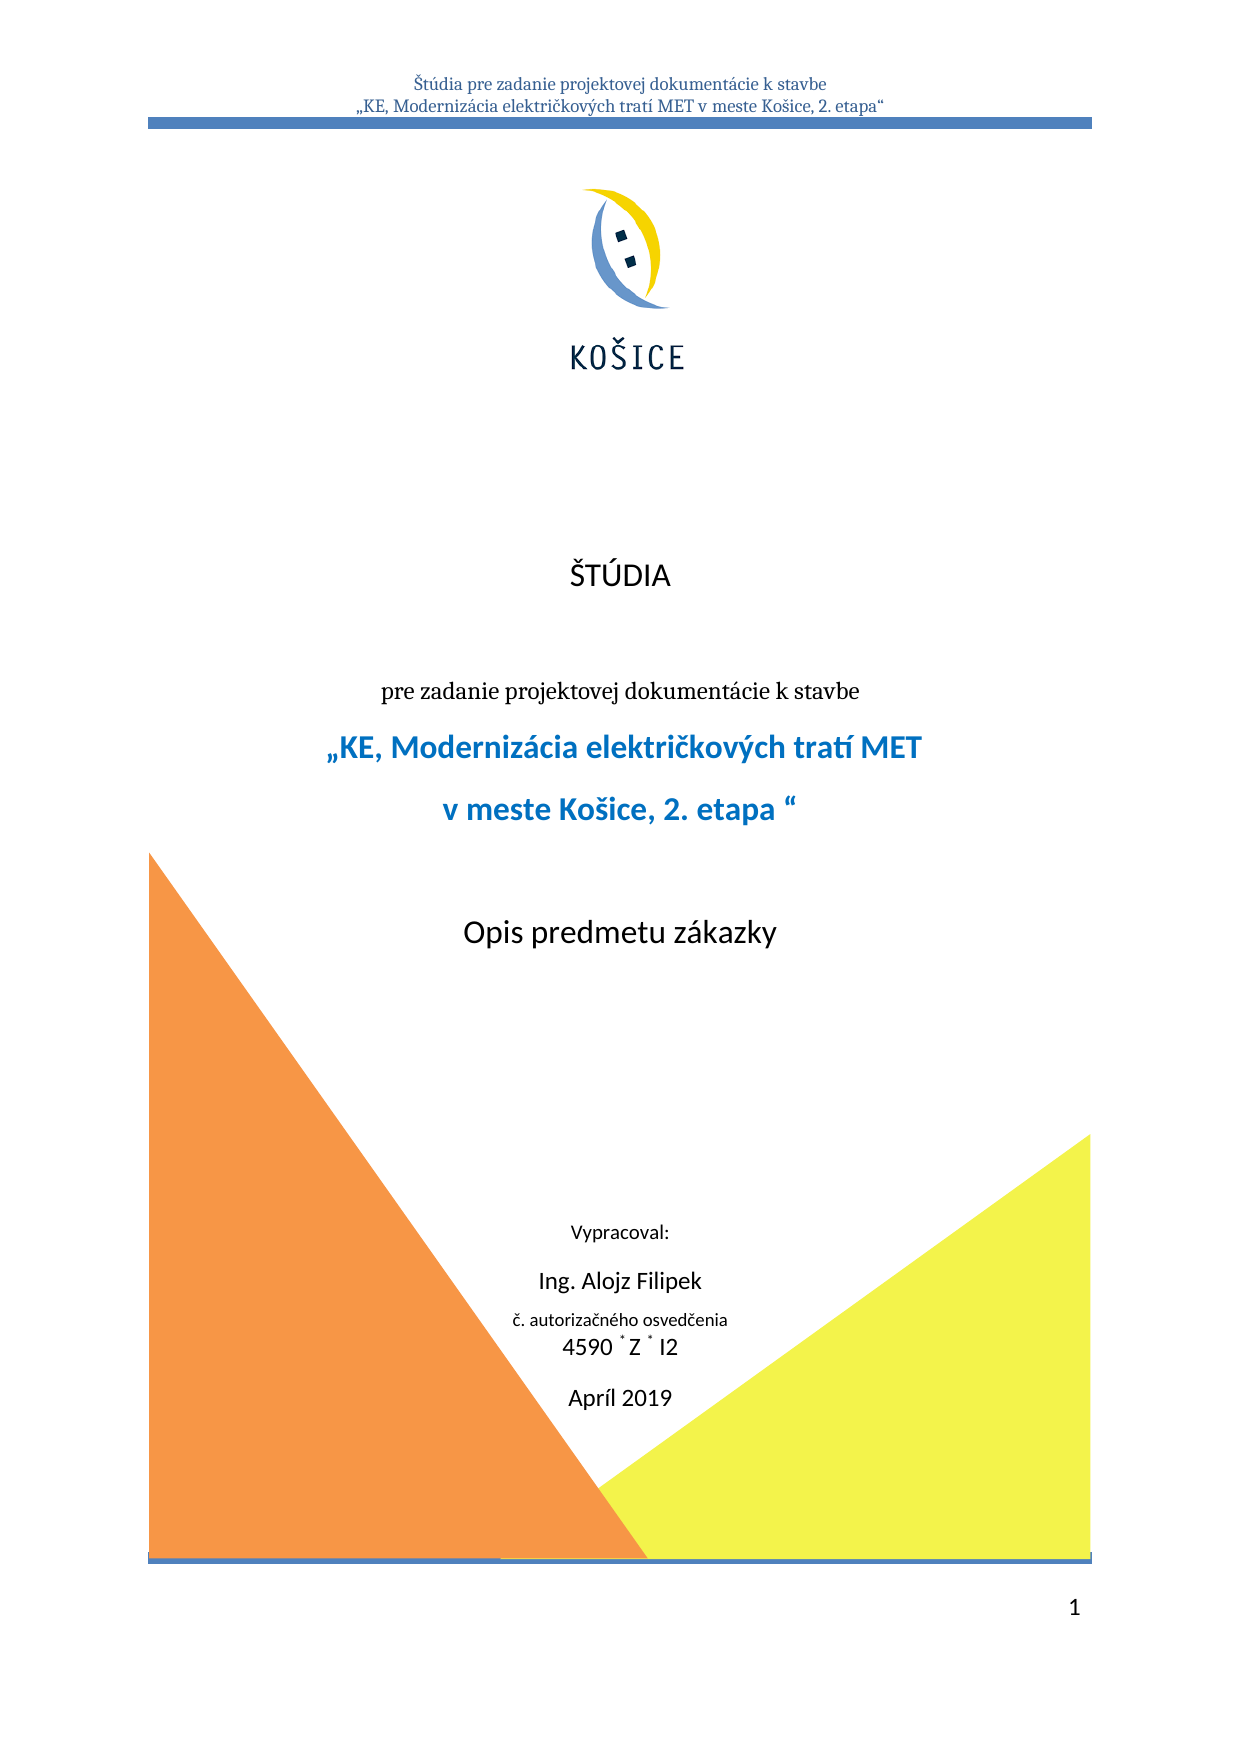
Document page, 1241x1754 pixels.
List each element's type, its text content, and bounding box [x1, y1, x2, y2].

text č. autorizačného osvedčenia [472, 1308, 847, 1331]
picture [535, 152, 715, 405]
text Apríl 2019 [525, 1383, 743, 1413]
text pre zadanie projektovej dokumentácie k stavbe [148, 677, 1092, 706]
text Vypracoval: [409, 1219, 970, 1244]
text 4590 * Z * I2 [488, 1331, 815, 1362]
text „KE, Modernizácia električkových tratí MET [148, 727, 1092, 767]
text v meste Košice, 2. etapa “ [148, 788, 1092, 829]
text Opis predmetu zákazky [192, 911, 1092, 952]
text Ing. Alojz Filipek [442, 1265, 907, 1296]
text ŠTÚDIA [148, 554, 1092, 594]
